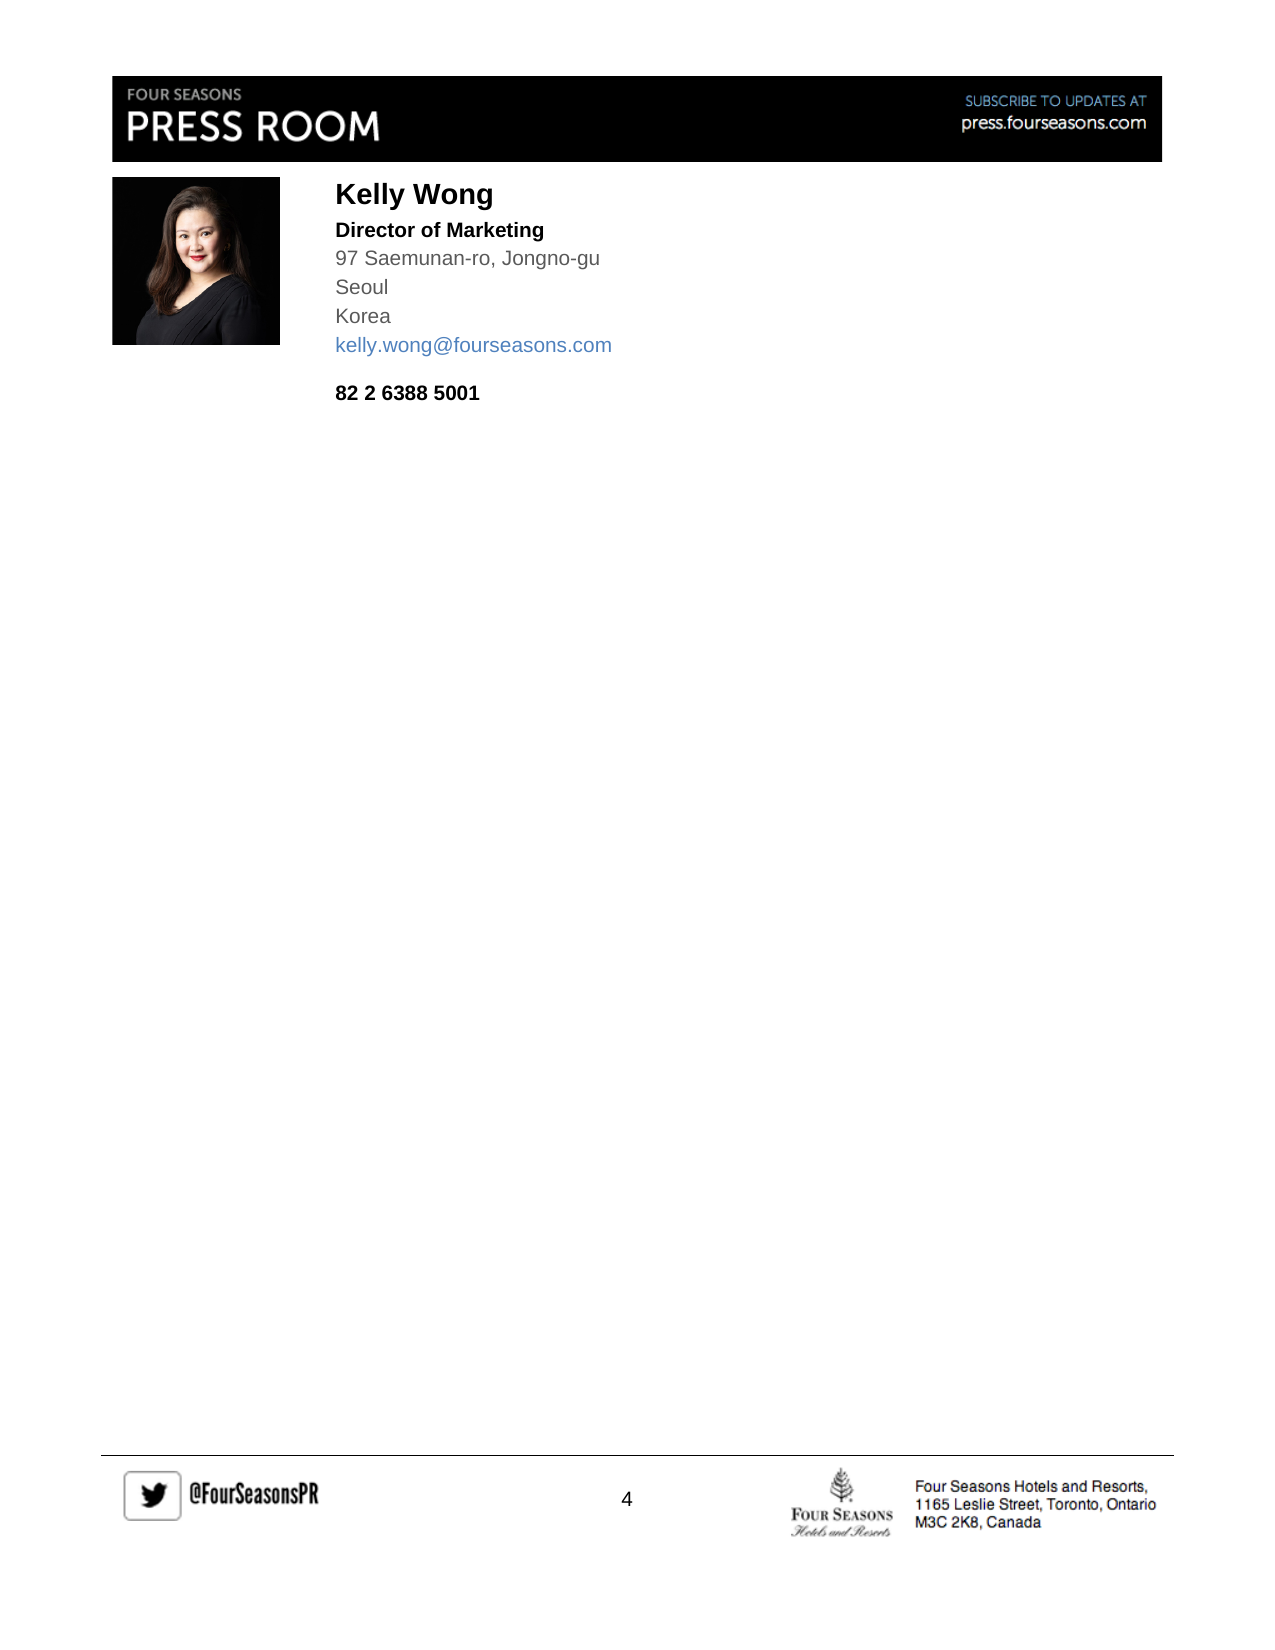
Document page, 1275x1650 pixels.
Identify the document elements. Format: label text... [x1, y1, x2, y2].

picture [780, 1456, 1163, 1543]
picture [112, 76, 1163, 162]
picture [112, 1458, 469, 1540]
table_cell Kelly Wong Director of Marketing 97 Saemunan-ro, Jongno-gu Seoul Korea kelly.wong@fourseasons.com 82 2 6388 5001 [324, 177, 1173, 465]
table_cell [101, 177, 324, 465]
picture [112, 177, 280, 345]
